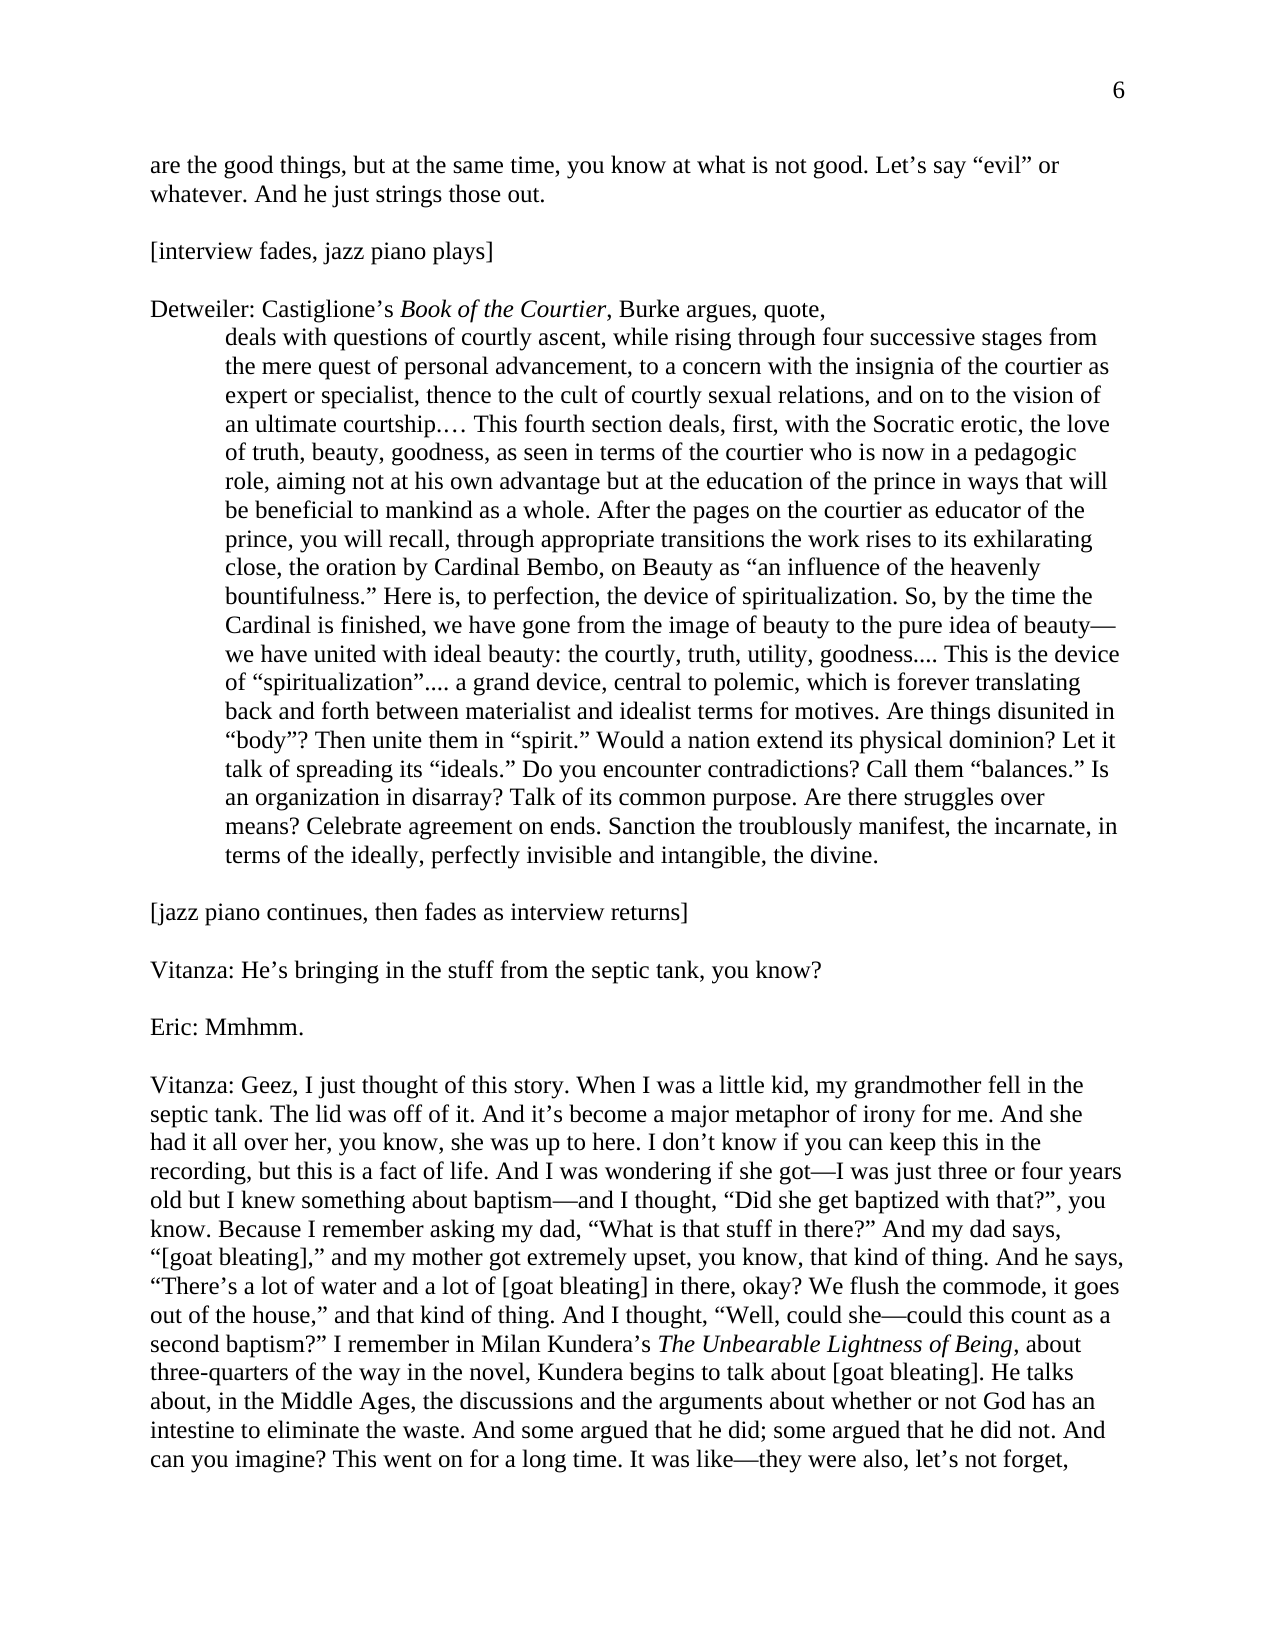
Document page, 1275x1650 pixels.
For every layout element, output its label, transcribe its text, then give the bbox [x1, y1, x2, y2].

text Vitanza: He’s bringing in the stuff from the septic tank, you know? [150, 955, 1125, 984]
text [jazz piano continues, then fades as interview returns] [150, 897, 1125, 926]
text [150, 1070, 1125, 1472]
text deals with questions of courtly ascent, while rising through four successive stages from the mere quest of personal advancement, to a concern with the insignia of the courtier as expert or specialist, thence to the cult of courtly sexual relations, and on to the vision of an ultimate courtship.… This fourth section deals, first, with the Socratic erotic, the love of truth, beauty, goodness, as seen in terms of the courtier who is now in a pedagogic role, aiming not at his own advantage but at the education of the prince in ways that will be beneficial to mankind as a whole. After the pages on the courtier as educator of the prince, you will recall, through appropriate transitions the work rises to its exhilarating close, the oration by Cardinal Bembo, on Beauty as “an influence of the heavenly bountifulness.” Here is, to perfection, the device of spiritualization. So, by the time the Cardinal is finished, we have gone from the image of beauty to the pure idea of beauty—we have united with ideal beauty: the courtly, truth, utility, goodness.... This is the device of “spiritualization”.... a grand device, central to polemic, which is forever translating back and forth between materialist and idealist terms for motives. Are things disunited in “body”? Then unite them in “spirit.” Would a nation extend its physical dominion? Let it talk of spreading its “ideals.” Do you encounter contradictions? Call them “balances.” Is an organization in disarray? Talk of its common purpose. Are there struggles over means? Celebrate agreement on ends. Sanction the troublously manifest, the incarnate, in terms of the ideally, perfectly invisible and intangible, the divine. [225, 322, 1125, 869]
text Eric: Mmhmm. [150, 1012, 1125, 1041]
text [interview fades, jazz piano plays] [150, 236, 1125, 265]
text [150, 150, 1125, 207]
text Detweiler: Castiglione’s Book of the Courtier, Burke argues, quote, [150, 294, 1125, 322]
